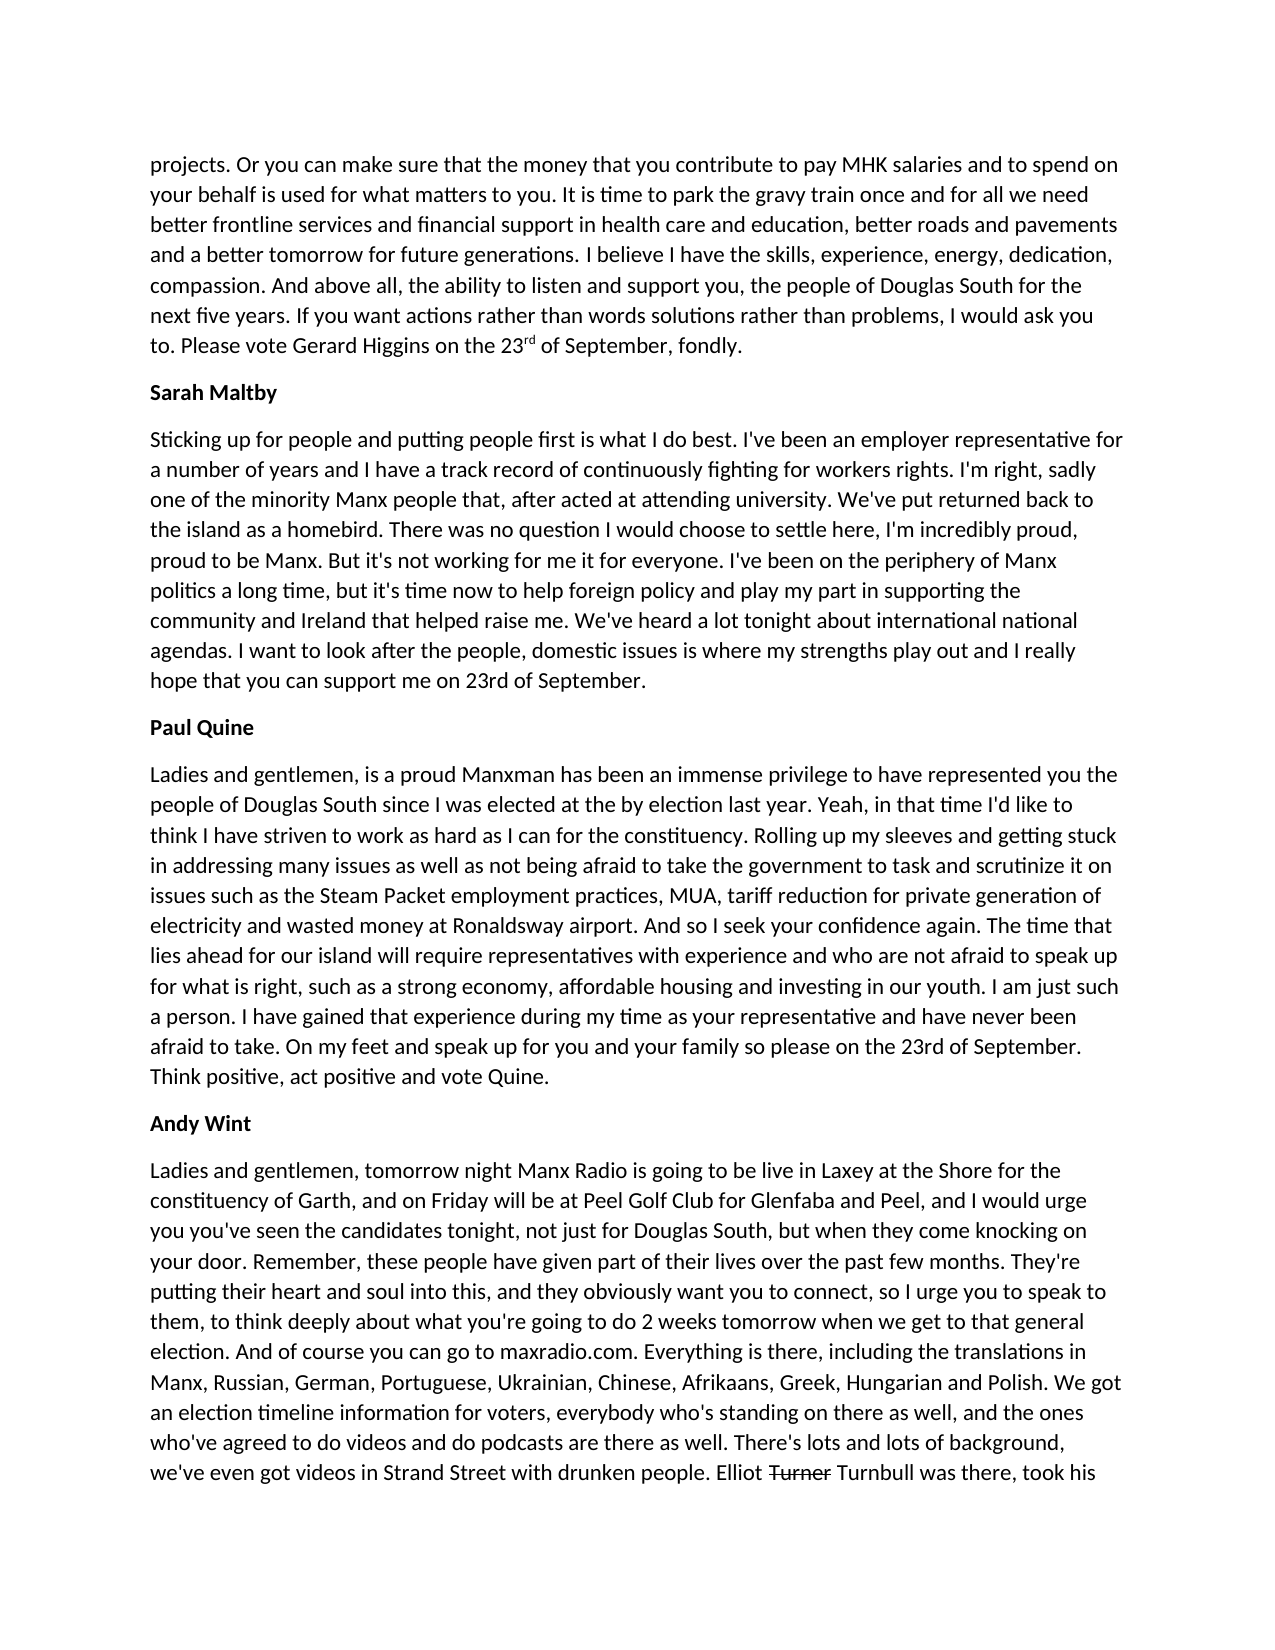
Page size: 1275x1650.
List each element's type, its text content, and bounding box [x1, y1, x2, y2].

text Sarah Maltby [150, 378, 1125, 406]
text Andy Wint [150, 1109, 1125, 1137]
text Sticking up for people and putting people first is what I do best. I've been an employer representative for a number of years and I have a track record of continuously fighting for workers rights. I'm right, sadly one of the minority Manx people that, after acted at attending university. We've put returned back to the island as a homebird. There was no question I would choose to settle here, I'm incredibly proud, proud to be Manx. But it's not working for me it for everyone. I've been on the periphery of Manx politics a long time, but it's time now to help foreign policy and play my part in supporting the community and Ireland that helped raise me. We've heard a lot tonight about international national agendas. I want to look after the people, domestic issues is where my strengths play out and I really hope that you can support me on 23rd of September. [150, 425, 1125, 695]
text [150, 150, 1125, 359]
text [150, 1156, 1125, 1486]
text Paul Quine [150, 713, 1125, 742]
text Ladies and gentlemen, is a proud Manxman has been an immense privilege to have represented you the people of Douglas South since I was elected at the by election last year. Yeah, in that time I'd like to think I have striven to work as hard as I can for the constituency. Rolling up my sleeves and getting stuck in addressing many issues as well as not being afraid to take the government to task and scrutinize it on issues such as the Steam Packet employment practices, MUA, tariff reduction for private generation of electricity and wasted money at Ronaldsway airport. And so I seek your confidence again. The time that lies ahead for our island will require representatives with experience and who are not afraid to speak up for what is right, such as a strong economy, affordable housing and investing in our youth. I am just such a person. I have gained that experience during my time as your representative and have never been afraid to take. On my feet and speak up for you and your family so please on the 23rd of September. Think positive, act positive and vote Quine. [150, 760, 1125, 1091]
